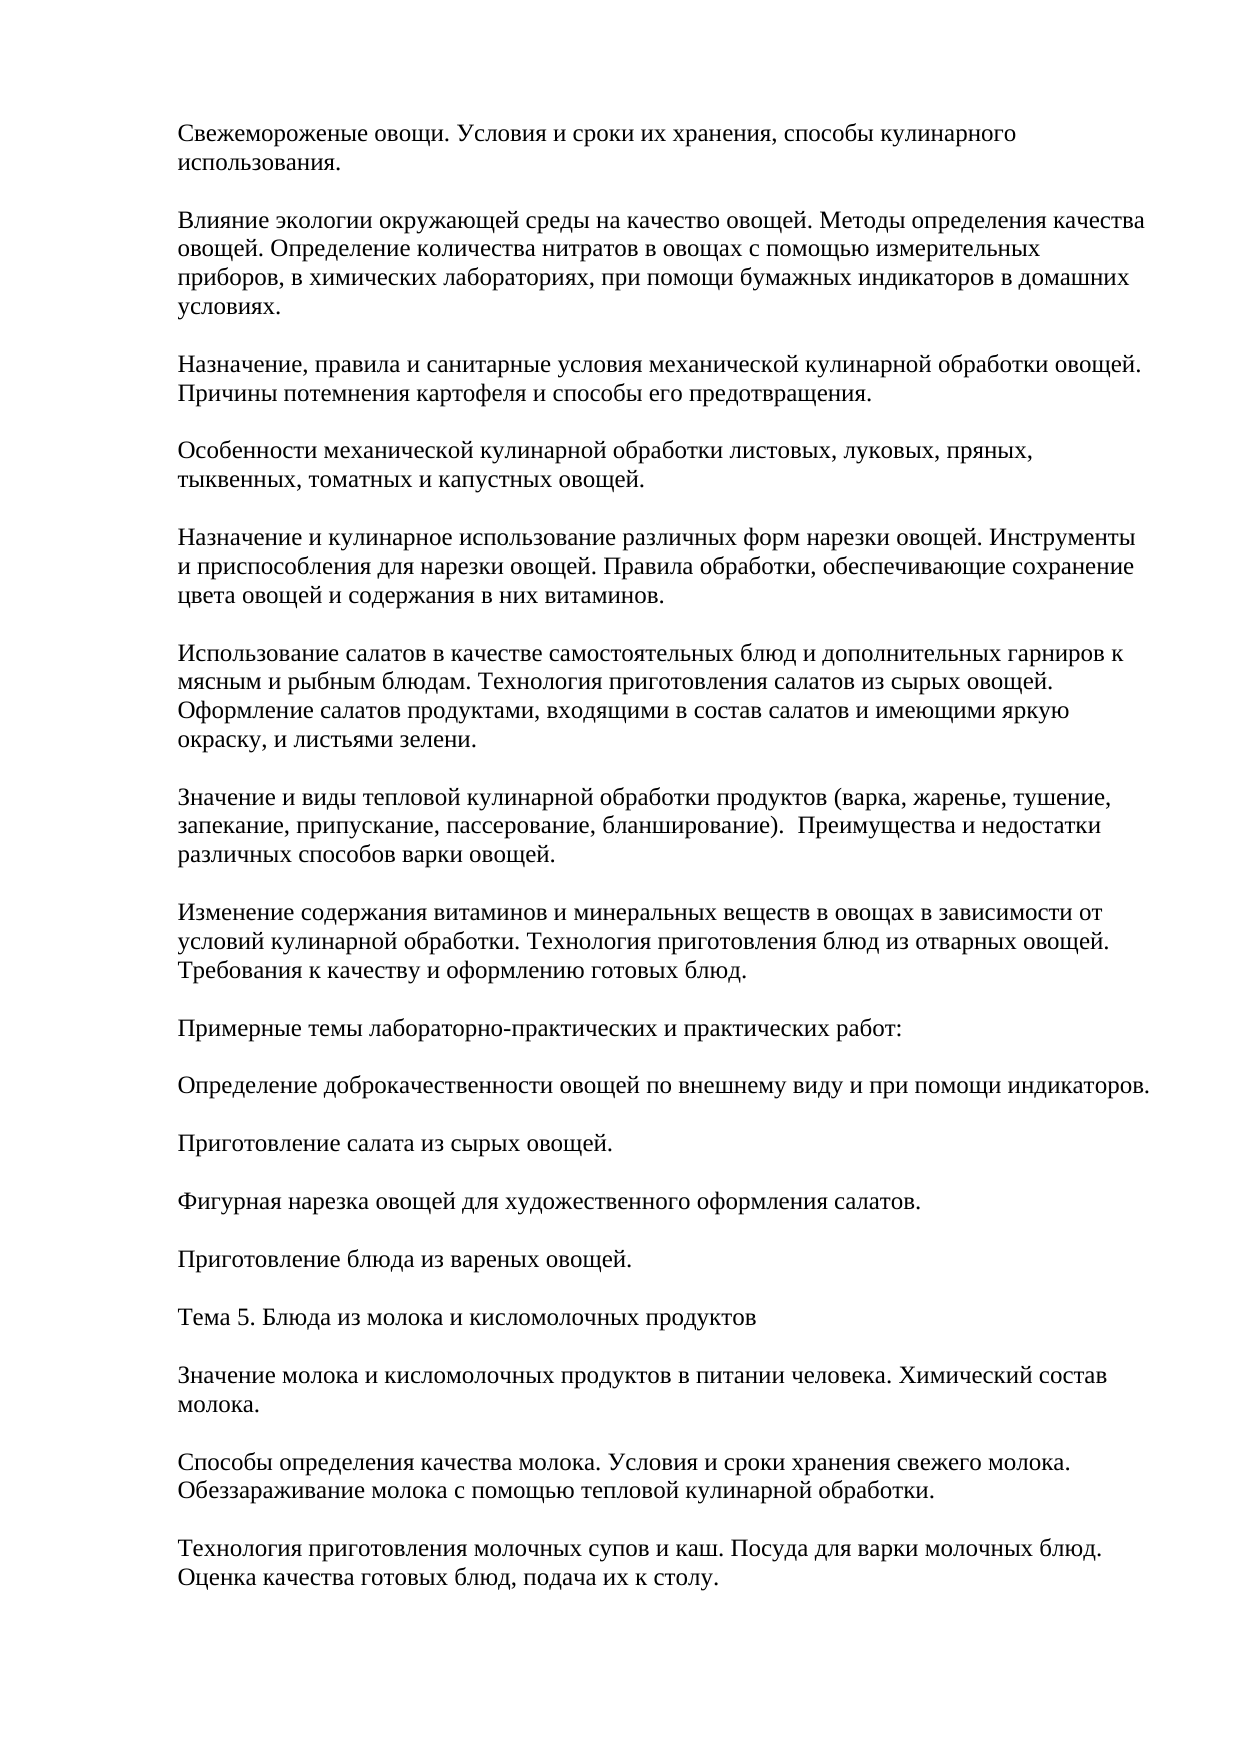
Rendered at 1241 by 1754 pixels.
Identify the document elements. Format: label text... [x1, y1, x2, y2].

text Изменение содержания витаминов и минеральных веществ в овощах в зависимости от условий кулинарной обработки. Технология приготовления блюд из отварных овощей. Требования к качеству и оформлению готовых блюд. [177, 897, 1152, 983]
text Назначение и кулинарное использование различных форм нарезки овощей. Инструменты и приспособления для нарезки овощей. Правила обработки, обеспечивающие сохранение цвета овощей и содержания в них витаминов. [177, 522, 1152, 608]
text Тема 5. Блюда из молока и кисломолочных продуктов [177, 1302, 1152, 1331]
text Примерные темы лабораторно-практических и практических работ: [177, 1013, 1152, 1041]
text Особенности механической кулинарной обработки листовых, луковых, пряных, тыквенных, томатных и капустных овощей. [177, 436, 1152, 493]
text Значение и виды тепловой кулинарной обработки продуктов (варка, жаренье, тушение, запекание, припускание, пассерование, бланширование). Преимущества и недостатки различных способов варки овощей. [177, 782, 1152, 868]
text Назначение, правила и санитарные условия механической кулинарной обработки овощей. Причины потемнения картофеля и способы его предотвращения. [177, 349, 1152, 406]
text Свежемороженые овощи. Условия и сроки их хранения, способы кулинарного использования. [177, 118, 1152, 176]
text Значение молока и кисломолочных продуктов в питании человека. Химический состав молока. [177, 1360, 1152, 1418]
text Фигурная нарезка овощей для художественного оформления салатов. [177, 1186, 1152, 1215]
text Приготовление салата из сырых овощей. [177, 1128, 1152, 1157]
text Приготовление блюда из вареных овощей. [177, 1244, 1152, 1273]
text Использование салатов в качестве самостоятельных блюд и дополнительных гарниров к мясным и рыбным блюдам. Технология приготовления салатов из сырых овощей. Оформление салатов продуктами, входящими в состав салатов и имеющими яркую окраску, и листьями зелени. [177, 638, 1152, 753]
text Определение доброкачественности овощей по внешнему виду и при помощи индикаторов. [177, 1071, 1152, 1099]
text Способы определения качества молока. Условия и сроки хранения свежего молока. Обеззараживание молока с помощью тепловой кулинарной обработки. [177, 1447, 1152, 1504]
text Технология приготовления молочных супов и каш. Посуда для варки молочных блюд. Оценка качества готовых блюд, подача их к столу. [177, 1533, 1152, 1591]
text Влияние экологии окружающей среды на качество овощей. Методы определения качества овощей. Определение количества нитратов в овощах с помощью измерительных приборов, в химических лабораториях, при помощи бумажных индикаторов в домашних условиях. [177, 205, 1152, 320]
